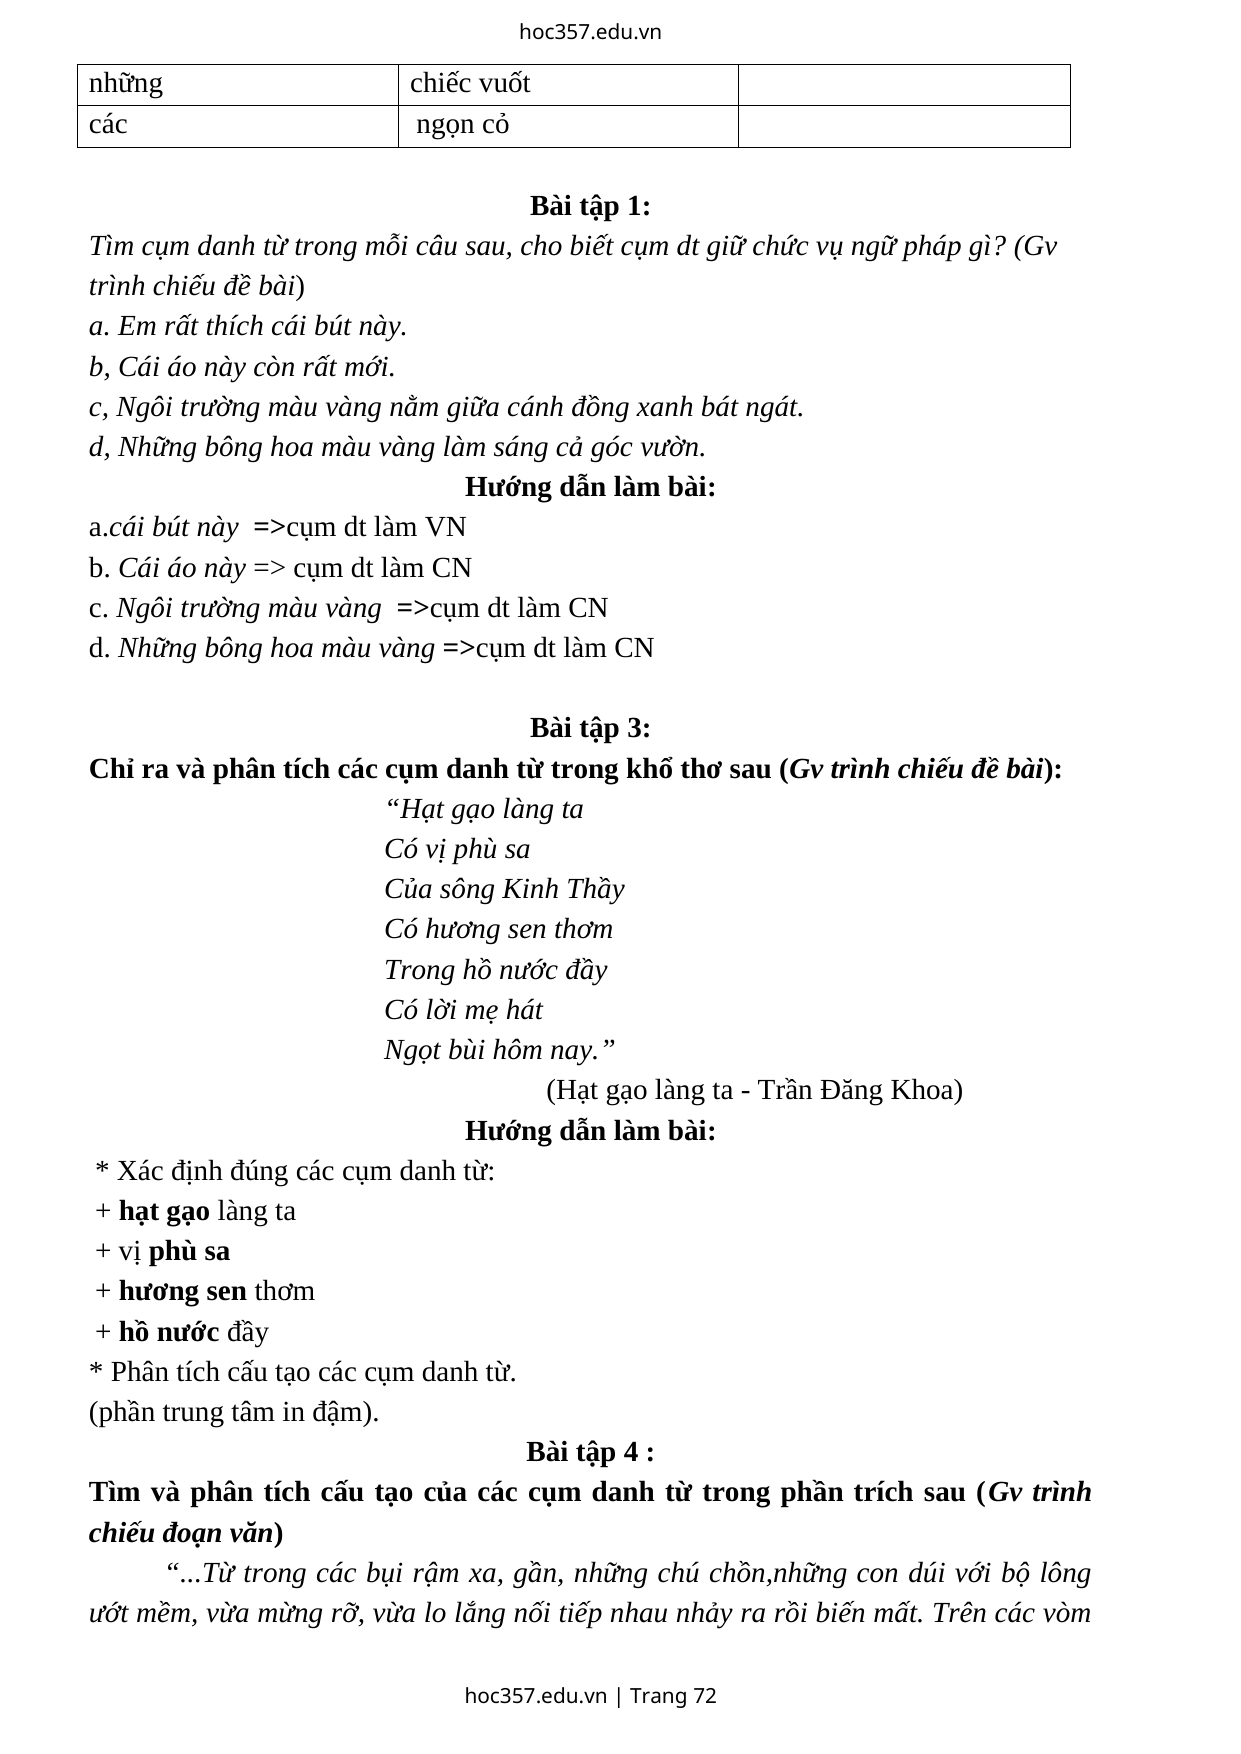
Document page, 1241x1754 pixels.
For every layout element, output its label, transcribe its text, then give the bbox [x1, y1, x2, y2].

text Của sông Kinh Thầy [384, 871, 1092, 905]
text c. Ngôi trường màu vàng =>cụm dt làm CN [89, 590, 1092, 623]
text Trong hồ nước đầy Có lời mẹ hát [384, 952, 1092, 1026]
text (Hạt gạo làng ta - Trần Đăng Khoa) [89, 1072, 1092, 1106]
text * Phân tích cấu tạo các cụm danh từ. [89, 1354, 1092, 1387]
text Có hương sen thơm [384, 912, 1092, 945]
text + hương sen thơm [95, 1273, 1092, 1307]
text * Xác định đúng các cụm danh từ: [95, 1153, 1092, 1186]
text Có vị phù sa [384, 831, 1092, 865]
text c, Ngôi trường màu vàng nằm giữa cánh đồng xanh bát ngát. [89, 389, 1092, 422]
text Bài tập 3: [89, 711, 1092, 744]
text Tìm cụm danh từ trong mỗi câu sau, cho biết cụm dt giữ chức vụ ngữ pháp gì? (Gv trình chiếu đề bài) [89, 228, 1092, 302]
text Ngọt bùi hôm nay.” [384, 1032, 1092, 1066]
text Hướng dẫn làm bài: [89, 469, 1092, 503]
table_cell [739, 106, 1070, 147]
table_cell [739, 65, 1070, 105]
text “Hạt gạo làng ta [384, 791, 1092, 824]
text Hướng dẫn làm bài: [89, 1113, 1092, 1146]
text a. Em rất thích cái bút này. [89, 308, 1092, 342]
text + vị phù sa [95, 1233, 1092, 1267]
text b. Cái áo này => cụm dt làm CN [89, 550, 1092, 583]
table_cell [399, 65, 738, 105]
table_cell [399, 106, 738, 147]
text a.cái bút này =>cụm dt làm VN [89, 509, 1092, 543]
text (phần trung tâm in đậm). [89, 1394, 1092, 1428]
text Bài tập 1: [89, 188, 1092, 221]
text d, Những bông hoa màu vàng làm sáng cả góc vườn. [89, 429, 1092, 463]
text Bài tập 4 : [89, 1434, 1092, 1468]
text Chỉ ra và phân tích các cụm danh từ trong khổ thơ sau (Gv trình chiếu đề bài): [89, 751, 1092, 784]
text Tìm và phân tích cấu tạo của các cụm danh từ trong phần trích sau (Gv trình chiếu đoạn văn) [89, 1474, 1092, 1548]
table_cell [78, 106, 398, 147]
text b, Cái áo này còn rất mới. [89, 349, 1092, 382]
text d. Những bông hoa màu vàng =>cụm dt làm CN [89, 630, 1092, 664]
text + hạt gạo làng ta [95, 1193, 1092, 1227]
text + hồ nước đầy [95, 1314, 1092, 1347]
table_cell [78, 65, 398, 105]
